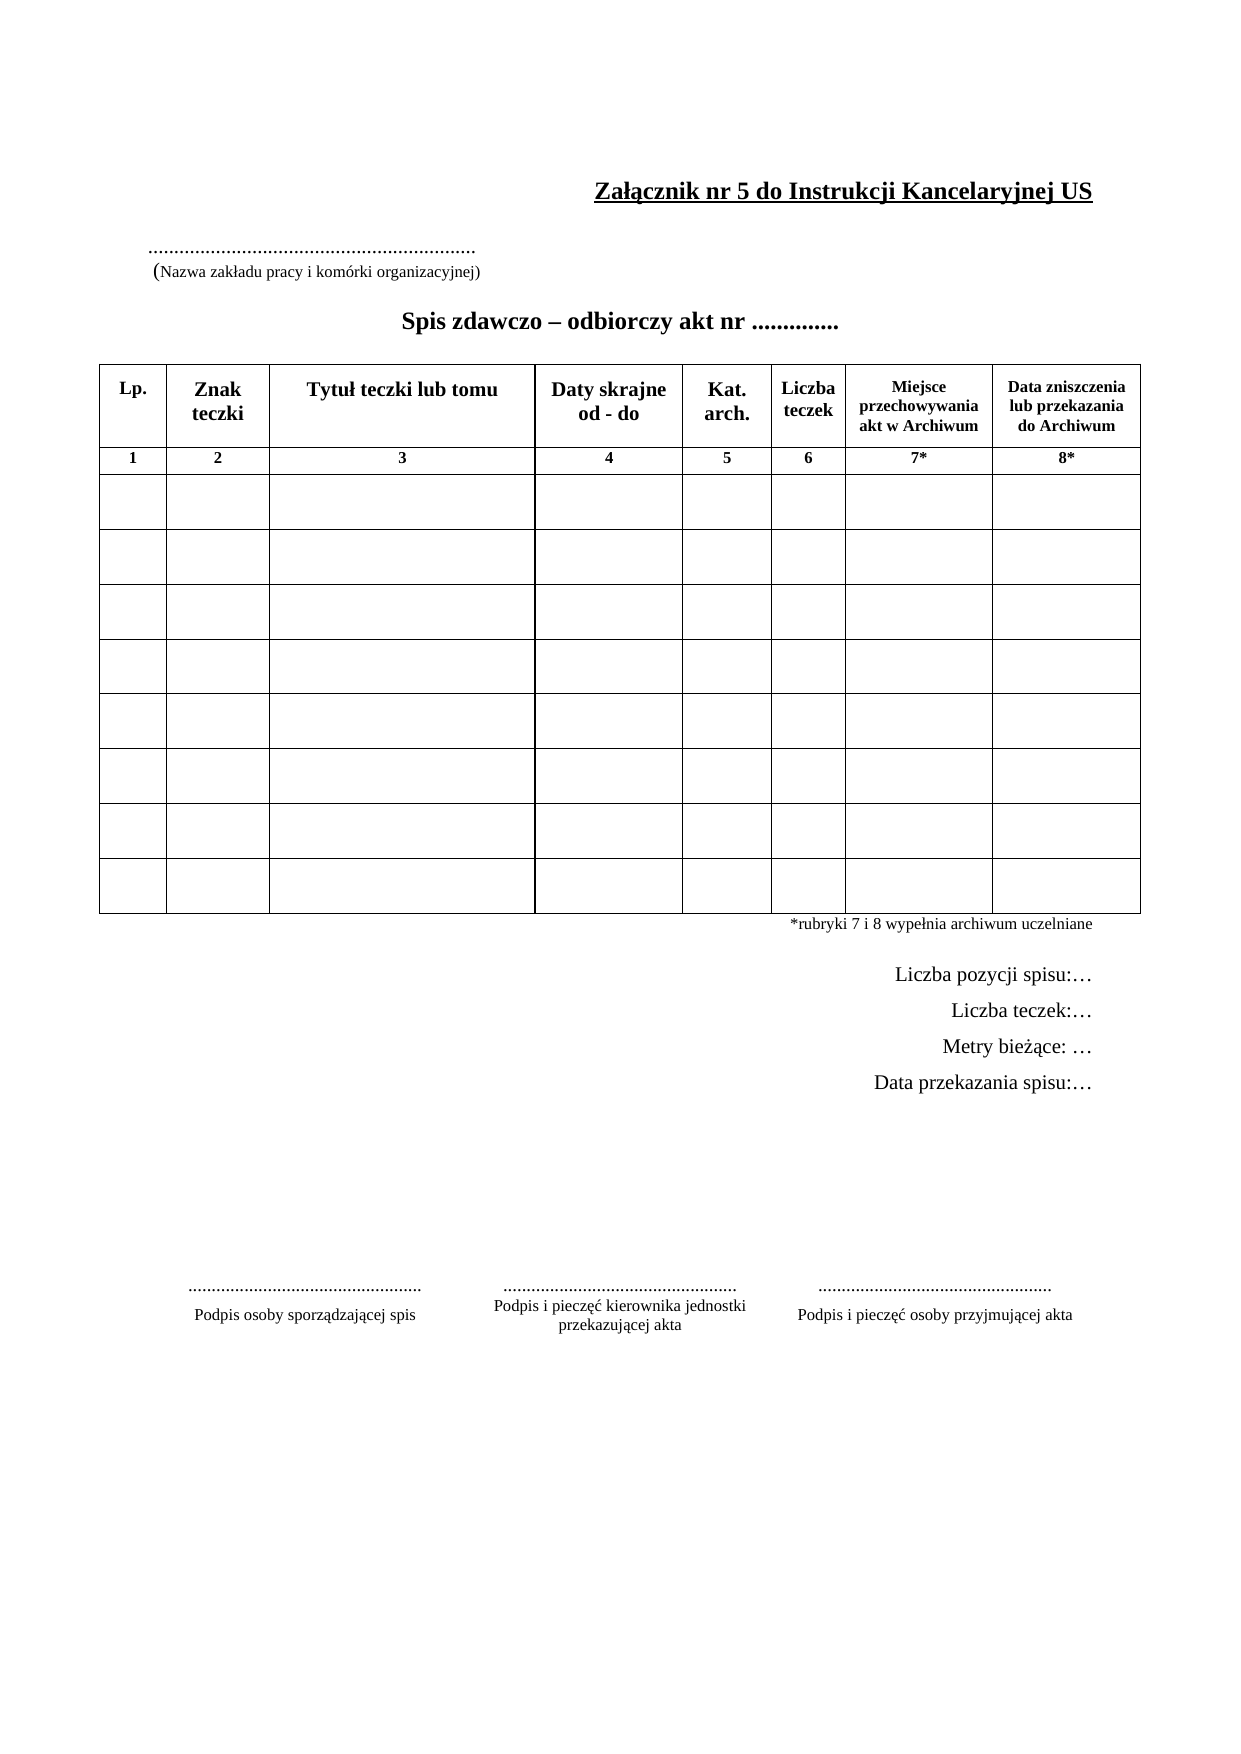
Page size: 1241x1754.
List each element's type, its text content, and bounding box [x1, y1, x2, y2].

table_cell [683, 694, 771, 748]
table_cell [683, 530, 771, 584]
table_cell [772, 859, 845, 912]
table_cell 6 [772, 448, 845, 474]
table_cell 5 [683, 448, 771, 474]
table_cell [846, 585, 992, 638]
table_cell [536, 804, 682, 858]
table_cell [683, 475, 771, 529]
table_cell 2 [167, 448, 269, 474]
table_cell [683, 640, 771, 693]
text (Nazwa zakładu pracy i komórki organizacyjnej) [148, 258, 1093, 282]
table_header Znak teczki [167, 365, 269, 447]
table_cell [993, 640, 1140, 693]
table_cell [536, 475, 682, 529]
table_header .................................................. [148, 1274, 462, 1296]
table_header Daty skrajne od - do [536, 365, 682, 447]
table_cell [270, 640, 534, 693]
table_cell 4 [536, 448, 682, 474]
table_cell [536, 530, 682, 584]
table_cell [270, 694, 534, 748]
text Liczba pozycji spisu:… [148, 961, 1093, 986]
table_cell [683, 749, 771, 803]
text *rubryki 7 i 8 wypełnia archiwum uczelniane [223, 914, 1093, 933]
table_cell [167, 804, 269, 858]
table_cell [100, 749, 166, 803]
table_cell Podpis i pieczęć osoby przyjmującej akta [778, 1296, 1093, 1334]
table_cell [100, 804, 166, 858]
table_header Liczba teczek [772, 365, 845, 447]
table_cell [167, 640, 269, 693]
table_header Lp. [100, 365, 166, 447]
table_cell [167, 749, 269, 803]
table_cell [993, 475, 1140, 529]
table_cell [270, 804, 534, 858]
table_cell [846, 640, 992, 693]
text ............................................................... [148, 234, 1093, 258]
table_cell [167, 530, 269, 584]
table_cell [993, 585, 1140, 638]
table_cell [772, 749, 845, 803]
table_cell [846, 749, 992, 803]
table_cell [270, 475, 534, 529]
table_cell [536, 749, 682, 803]
table_cell [772, 694, 845, 748]
table_cell [846, 530, 992, 584]
table_cell [772, 475, 845, 529]
table_cell [100, 585, 166, 638]
table_header Kat. arch. [683, 365, 771, 447]
table_cell [846, 694, 992, 748]
table_header .................................................. [462, 1274, 778, 1296]
table_cell [270, 749, 534, 803]
table_cell [536, 585, 682, 638]
table_header Tytuł teczki lub tomu [270, 365, 534, 447]
table_cell [270, 859, 534, 912]
table_cell [993, 859, 1140, 912]
table_cell 1 [100, 448, 166, 474]
table_cell [772, 585, 845, 638]
table_cell [993, 530, 1140, 584]
table_header Miejsce przechowywania akt w Archiwum [846, 365, 992, 447]
table_header Data zniszczenia lub przekazania do Archiwum [993, 365, 1140, 447]
table_cell Podpis i pieczęć kierownika jednostki przekazującej akta [462, 1296, 778, 1334]
table_cell [683, 585, 771, 638]
table_cell [536, 640, 682, 693]
table_cell Podpis osoby sporządzającej spis [148, 1296, 462, 1334]
text Załącznik nr 5 do Instrukcji Kancelaryjnej US [148, 176, 1093, 205]
table_cell [993, 804, 1140, 858]
table_cell [270, 585, 534, 638]
table_cell [100, 694, 166, 748]
table_cell [167, 585, 269, 638]
text Spis zdawczo – odbiorczy akt nr .............. [148, 306, 1093, 335]
table_cell [167, 859, 269, 912]
table_cell [536, 694, 682, 748]
table_cell [772, 530, 845, 584]
table_cell 7* [846, 448, 992, 474]
table_cell [993, 749, 1140, 803]
table_cell [772, 640, 845, 693]
table_cell [536, 859, 682, 912]
table_cell [846, 475, 992, 529]
table_cell [100, 475, 166, 529]
table_cell 8* [993, 448, 1140, 474]
table_cell [772, 804, 845, 858]
text Data przekazania spisu:… [148, 1069, 1093, 1094]
table_cell [100, 859, 166, 912]
table_cell [167, 694, 269, 748]
table_cell [100, 530, 166, 584]
table_cell [167, 475, 269, 529]
table_header .................................................. [778, 1274, 1093, 1296]
table_cell [100, 640, 166, 693]
table_cell [270, 530, 534, 584]
table_cell [683, 859, 771, 912]
text Liczba teczek:… [148, 997, 1093, 1022]
table_cell [683, 804, 771, 858]
table_cell [993, 694, 1140, 748]
text Metry bieżące: … [148, 1033, 1093, 1058]
table_cell [846, 804, 992, 858]
table_cell 3 [270, 448, 534, 474]
table_cell [846, 859, 992, 912]
